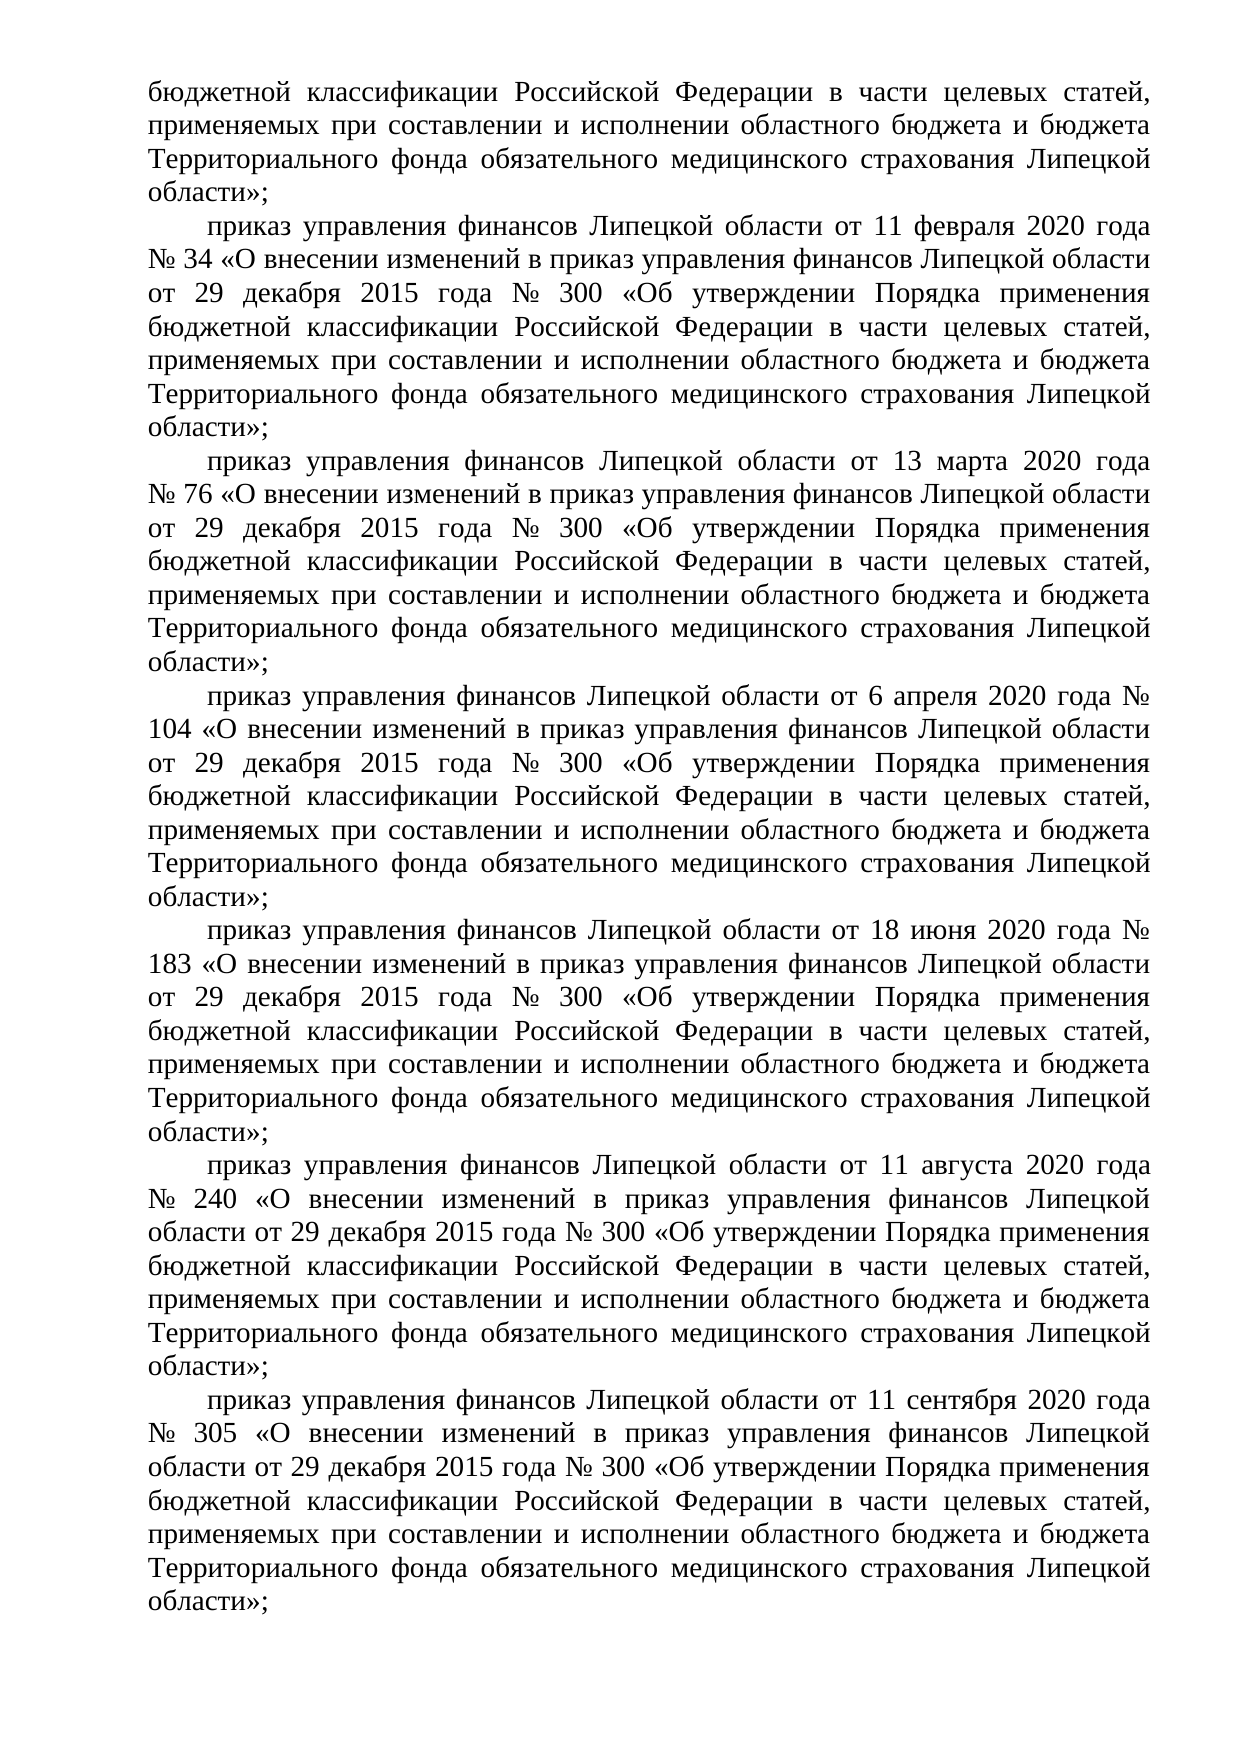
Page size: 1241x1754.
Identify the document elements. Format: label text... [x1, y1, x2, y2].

text приказ управления финансов Липецкой области от 6 апреля 2020 года № 104 «О внесении изменений в приказ управления финансов Липецкой области от 29 декабря 2015 года № 300 «Об утверждении Порядка применения бюджетной классификации Российской Федерации в части целевых статей, применяемых при составлении и исполнении областного бюджета и бюджета Территориального фонда обязательного медицинского страхования Липецкой области»; [148, 678, 1152, 912]
text приказ управления финансов Липецкой области от 18 июня 2020 года № 183 «О внесении изменений в приказ управления финансов Липецкой области от 29 декабря 2015 года № 300 «Об утверждении Порядка применения бюджетной классификации Российской Федерации в части целевых статей, применяемых при составлении и исполнении областного бюджета и бюджета Территориального фонда обязательного медицинского страхования Липецкой области»; [148, 912, 1152, 1147]
text приказ управления финансов Липецкой области от 11 сентября 2020 года № 305 «О внесении изменений в приказ управления финансов Липецкой области от 29 декабря 2015 года № 300 «Об утверждении Порядка применения бюджетной классификации Российской Федерации в части целевых статей, применяемых при составлении и исполнении областного бюджета и бюджета Территориального фонда обязательного медицинского страхования Липецкой области»; [148, 1382, 1152, 1617]
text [148, 74, 1152, 208]
text приказ управления финансов Липецкой области от 11 февраля 2020 года № 34 «О внесении изменений в приказ управления финансов Липецкой области от 29 декабря 2015 года № 300 «Об утверждении Порядка применения бюджетной классификации Российской Федерации в части целевых статей, применяемых при составлении и исполнении областного бюджета и бюджета Территориального фонда обязательного медицинского страхования Липецкой области»; [148, 208, 1152, 443]
text приказ управления финансов Липецкой области от 13 марта 2020 года № 76 «О внесении изменений в приказ управления финансов Липецкой области от 29 декабря 2015 года № 300 «Об утверждении Порядка применения бюджетной классификации Российской Федерации в части целевых статей, применяемых при составлении и исполнении областного бюджета и бюджета Территориального фонда обязательного медицинского страхования Липецкой области»; [148, 443, 1152, 678]
text приказ управления финансов Липецкой области от 11 августа 2020 года № 240 «О внесении изменений в приказ управления финансов Липецкой области от 29 декабря 2015 года № 300 «Об утверждении Порядка применения бюджетной классификации Российской Федерации в части целевых статей, применяемых при составлении и исполнении областного бюджета и бюджета Территориального фонда обязательного медицинского страхования Липецкой области»; [148, 1147, 1152, 1382]
